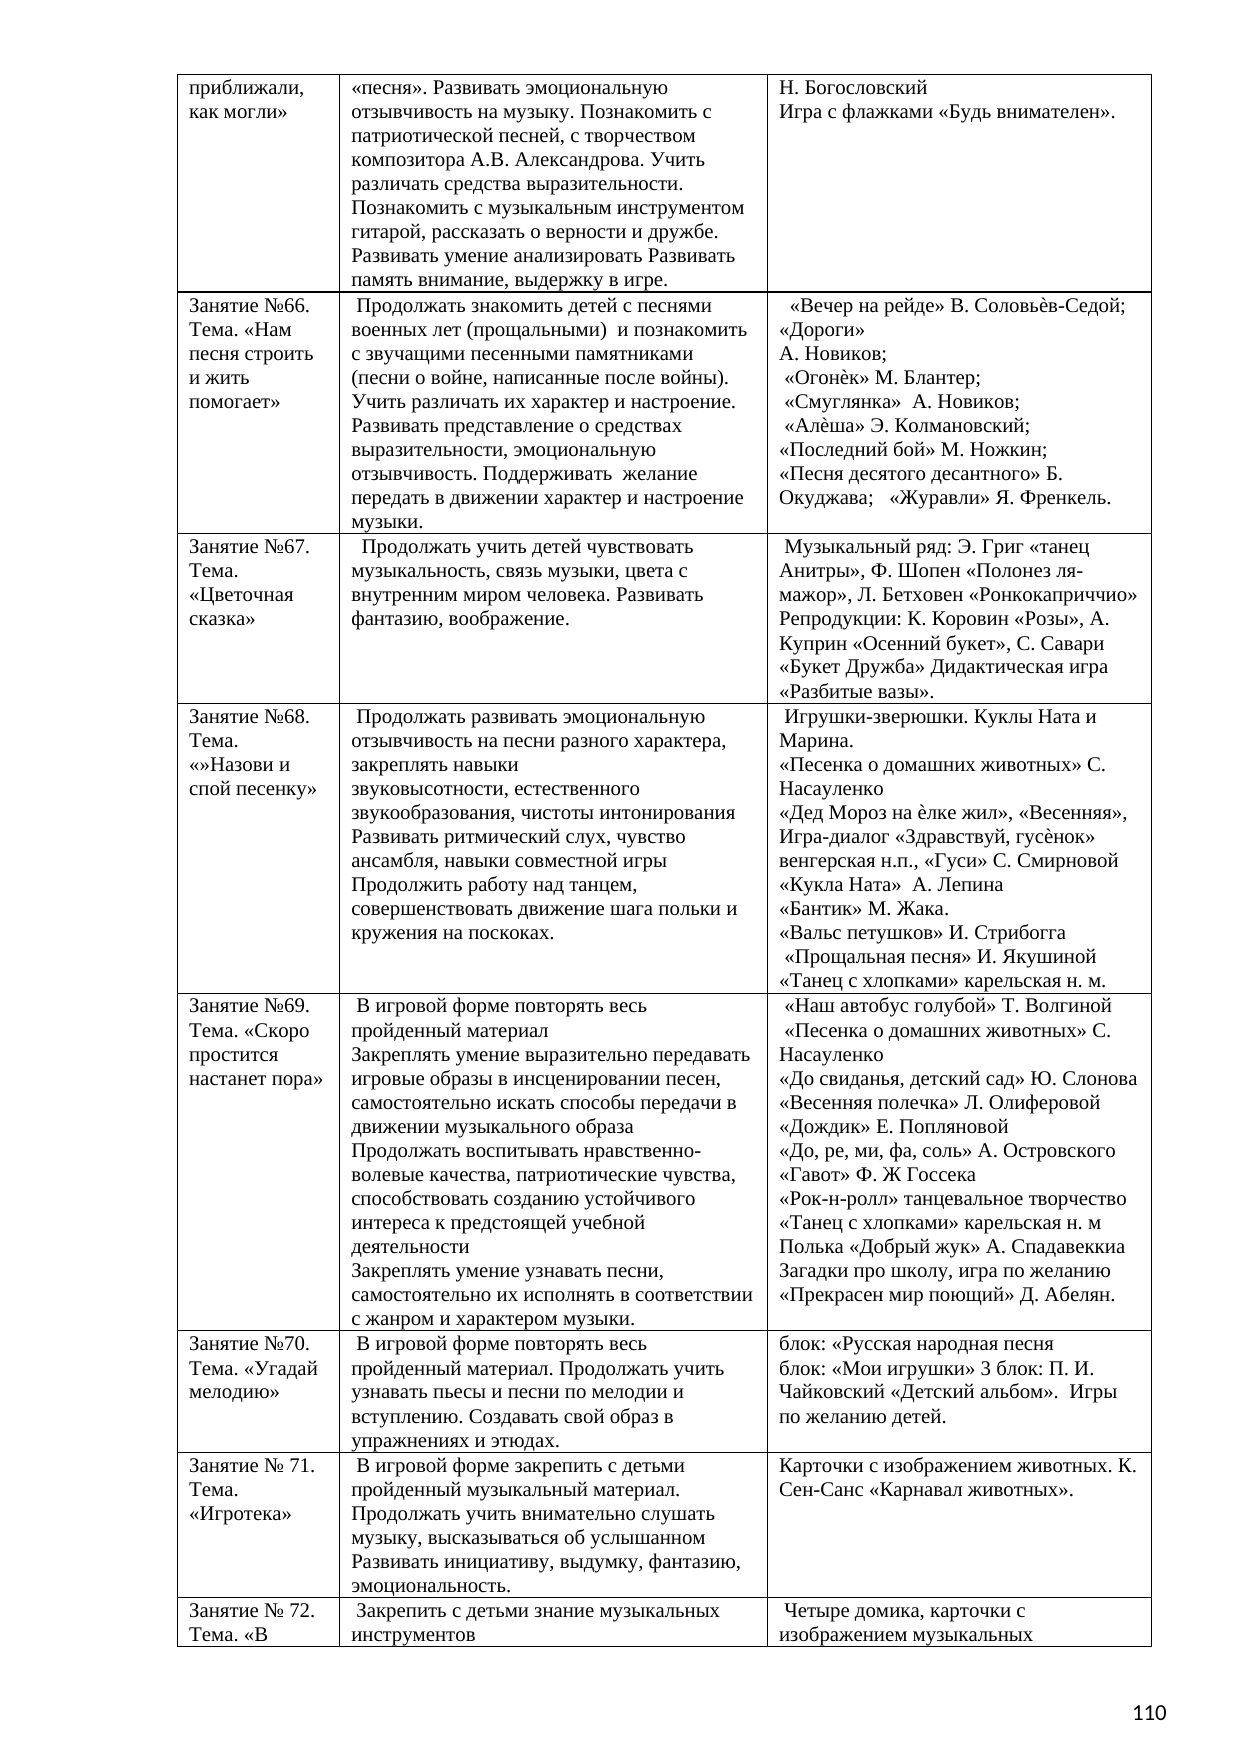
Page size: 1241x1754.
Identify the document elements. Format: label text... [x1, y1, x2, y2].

table_cell «Вечер на рейде» В. Соловьѐв-Седой; «Дороги» А. Новиков; «Огонѐк» М. Блантер; «Смуглянка» А. Новиков; «Алѐша» Э. Колмановский; «Последний бой» М. Ножкин; «Песня десятого десантного» Б. Окуджава; «Журавли» Я. Френкель. [768, 293, 1151, 533]
table_cell Занятие №69. Тема. «Скоро простится настанет пора» [178, 994, 339, 1330]
table_cell Занятие №68. Тема. «»Назови и спой песенку» [178, 704, 339, 992]
table_cell Продолжать развивать эмоциональную отзывчивость на песни разного характера, закреплять навыки звуковысотности, естественного звукообразования, чистоты интонирования Развивать ритмический слух, чувство ансамбля, навыки совместной игры Продолжить работу над танцем, совершенствовать движение шага польки и кружения на поскоках. [340, 704, 767, 992]
table_cell В игровой форме повторять весь пройденный материал. Продолжать учить узнавать пьесы и песни по мелодии и вступлению. Создавать свой образ в упражнениях и этюдах. [340, 1331, 767, 1452]
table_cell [178, 75, 339, 291]
table_cell «Наш автобус голубой» Т. Волгиной «Песенка о домашних животных» С. Насауленко «До свиданья, детский сад» Ю. Слонова «Весенняя полечка» Л. Олиферовой «Дождик» Е. Попляновой «До, ре, ми, фа, соль» А. Островского «Гавот» Ф. Ж Госсека «Рок-н-ролл» танцевальное творчество «Танец с хлопками» карельская н. м Полька «Добрый жук» А. Спадавеккиа Загадки про школу, игра по желанию «Прекрасен мир поющий» Д. Абелян. [768, 994, 1151, 1330]
table_cell Занятие №66. Тема. «Нам песня строить и жить помогает» [178, 293, 339, 533]
table_cell Продолжать учить детей чувствовать музыкальность, связь музыки, цвета с внутренним миром человека. Развивать фантазию, воображение. [340, 534, 767, 703]
table_cell Музыкальный ряд: Э. Григ «танец Анитры», Ф. Шопен «Полонез ля-мажор», Л. Бетховен «Ронкокаприччио» Репродукции: К. Коровин «Розы», А. Куприн «Осенний букет», С. Савари «Букет Дружба» Дидактическая игра «Разбитые вазы». [768, 534, 1151, 703]
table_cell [768, 1598, 1151, 1646]
table_cell Карточки с изображением животных. К. Сен-Санс «Карнавал животных». [768, 1453, 1151, 1597]
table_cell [340, 1598, 767, 1646]
table_cell Занятие №70. Тема. «Угадай мелодию» [178, 1331, 339, 1452]
table_cell В игровой форме закрепить с детьми пройденный музыкальный материал. Продолжать учить внимательно слушать музыку, высказываться об услышанном Развивать инициативу, выдумку, фантазию, эмоциональность. [340, 1453, 767, 1597]
table_cell Продолжать знакомить детей с песнями военных лет (прощальными) и познакомить с звучащими песенными памятниками (песни о войне, написанные после войны). Учить различать их характер и настроение. Развивать представление о средствах выразительности, эмоциональную отзывчивость. Поддерживать желание передать в движении характер и настроение музыки. [340, 293, 767, 533]
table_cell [768, 75, 1151, 291]
table_cell В игровой форме повторять весь пройденный материал Закреплять умение выразительно передавать игровые образы в инсценировании песен, самостоятельно искать способы передачи в движении музыкального образа Продолжать воспитывать нравственно-волевые качества, патриотические чувства, способствовать созданию устойчивого интереса к предстоящей учебной деятельности Закреплять умение узнавать песни, самостоятельно их исполнять в соответствии с жанром и характером музыки. [340, 994, 767, 1330]
table_cell Игрушки-зверюшки. Куклы Ната и Марина. «Песенка о домашних животных» С. Насауленко «Дед Мороз на ѐлке жил», «Весенняя», Игра-диалог «Здравствуй, гусѐнок» венгерская н.п., «Гуси» С. Смирновой «Кукла Ната» А. Лепина «Бантик» М. Жака. «Вальс петушков» И. Стрибогга «Прощальная песня» И. Якушиной «Танец с хлопками» карельская н. м. [768, 704, 1151, 992]
table_cell Занятие №67. Тема. «Цветочная сказка» [178, 534, 339, 703]
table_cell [178, 1598, 339, 1646]
table_cell Занятие № 71. Тема. «Игротека» [178, 1453, 339, 1597]
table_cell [340, 75, 767, 291]
table_cell блок: «Русская народная песня блок: «Мои игрушки» 3 блок: П. И. Чайковский «Детский альбом». Игры по желанию детей. [768, 1331, 1151, 1452]
